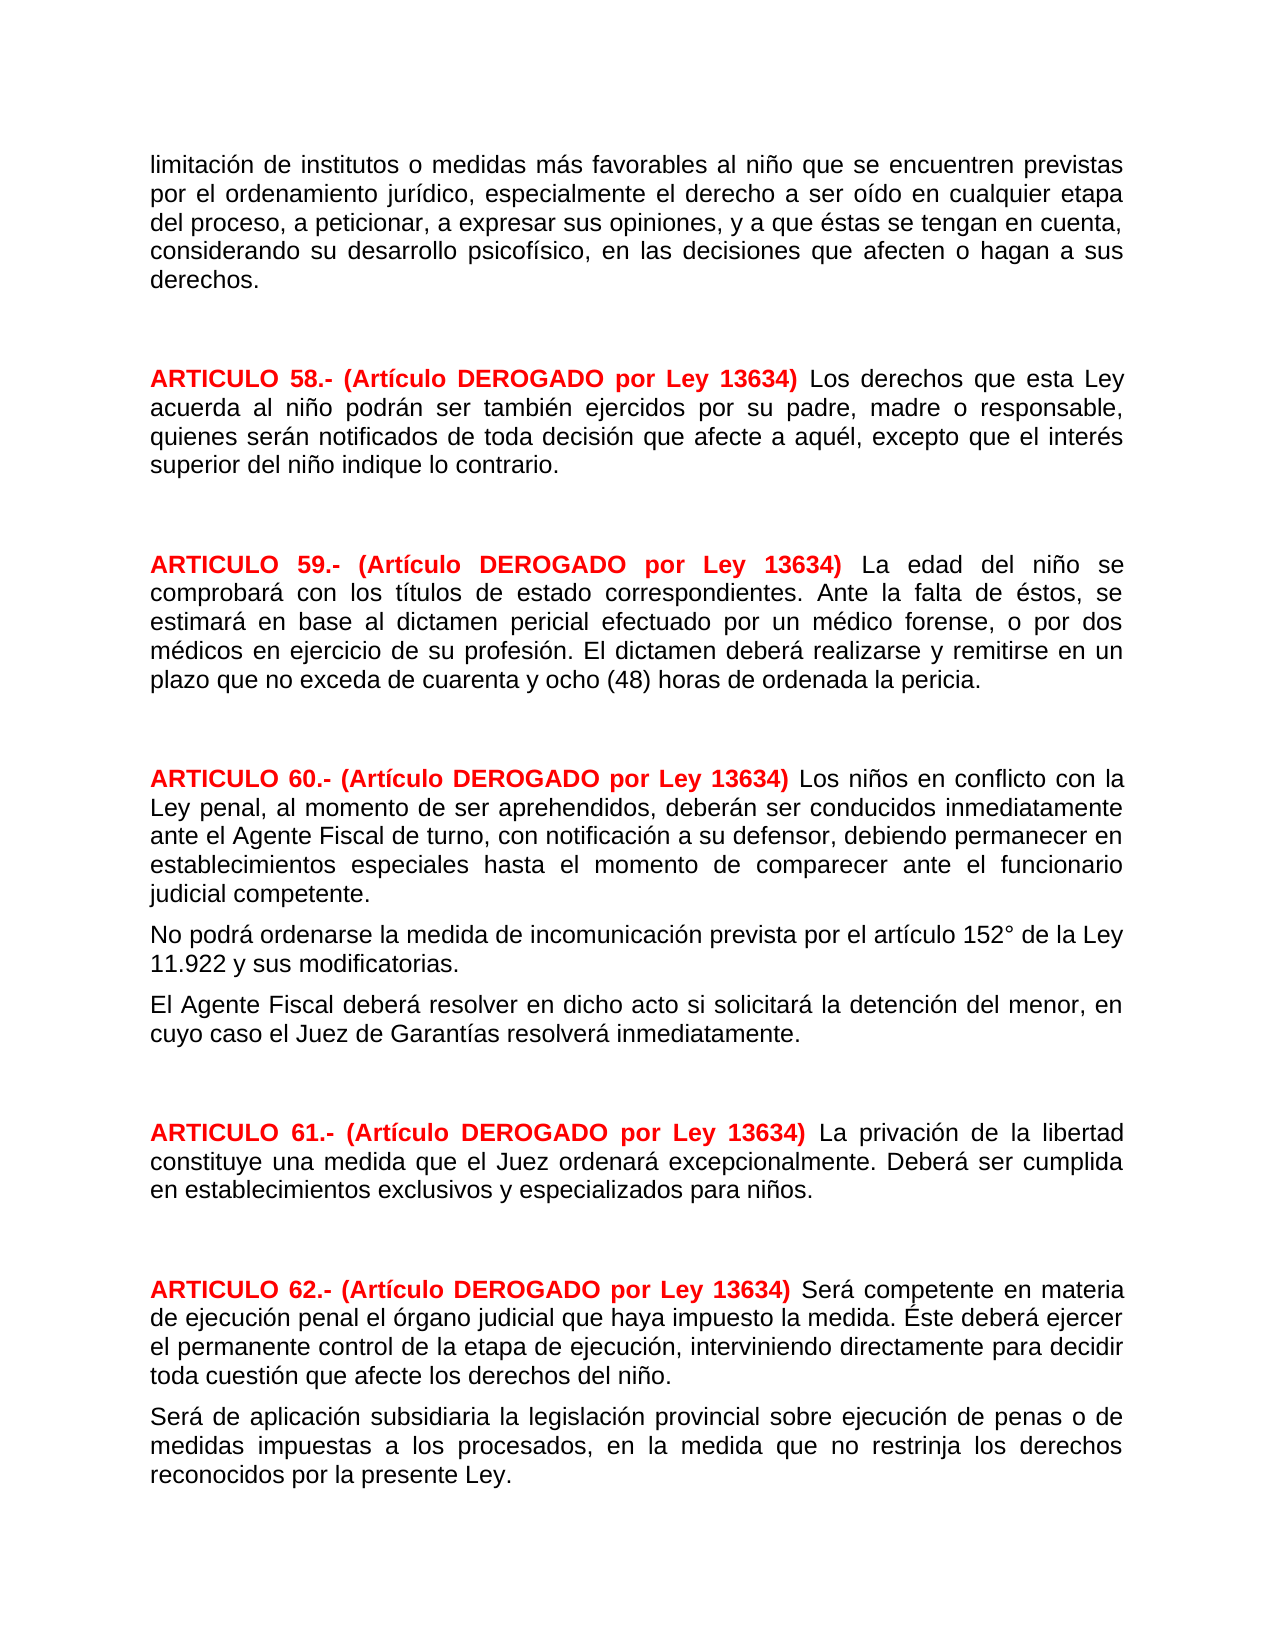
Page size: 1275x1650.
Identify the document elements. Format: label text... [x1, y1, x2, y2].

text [150, 150, 1125, 294]
text ARTICULO 58.- (Artículo DEROGADO por Ley 13634) Los derechos que esta Ley acuerda al niño podrán ser también ejercidos por su padre, madre o responsable, quienes serán notificados de toda decisión que afecte a aquél, excepto que el interés superior del niño indique lo contrario. [150, 364, 1125, 479]
text ARTICULO 60.- (Artículo DEROGADO por Ley 13634) Los niños en conflicto con la Ley penal, al momento de ser aprehendidos, deberán ser conducidos inmediatamente ante el Agente Fiscal de turno, con notificación a su defensor, debiendo permanecer en establecimientos especiales hasta el momento de comparecer ante el funcionario judicial competente. [150, 764, 1125, 907]
text El Agente Fiscal deberá resolver en dicho acto si solicitará la detención del menor, en cuyo caso el Juez de Garantías resolverá inmediatamente. [150, 990, 1125, 1047]
text ARTICULO 62.- (Artículo DEROGADO por Ley 13634) Será competente en materia de ejecución penal el órgano judicial que haya impuesto la medida. Éste deberá ejercer el permanente control de la etapa de ejecución, interviniendo directamente para decidir toda cuestión que afecte los derechos del niño. [150, 1274, 1125, 1389]
text ARTICULO 59.- (Artículo DEROGADO por Ley 13634) La edad del niño se comprobará con los títulos de estado correspondientes. Ante la falta de éstos, se estimará en base al dictamen pericial efectuado por un médico forense, o por dos médicos en ejercicio de su profesión. El dictamen deberá realizarse y remitirse en un plazo que no exceda de cuarenta y ocho (48) horas de ordenada la pericia. [150, 549, 1125, 693]
text Será de aplicación subsidiaria la legislación provincial sobre ejecución de penas o de medidas impuestas a los procesados, en la medida que no restrinja los derechos reconocidos por la presente Ley. [150, 1402, 1125, 1488]
text ARTICULO 61.- (Artículo DEROGADO por Ley 13634) La privación de la libertad constituye una medida que el Juez ordenará excepcionalmente. Deberá ser cumplida en establecimientos exclusivos y especializados para niños. [150, 1118, 1125, 1204]
text No podrá ordenarse la medida de incomunicación prevista por el artículo 152° de la Ley 11.922 y sus modificatorias. [150, 920, 1125, 977]
